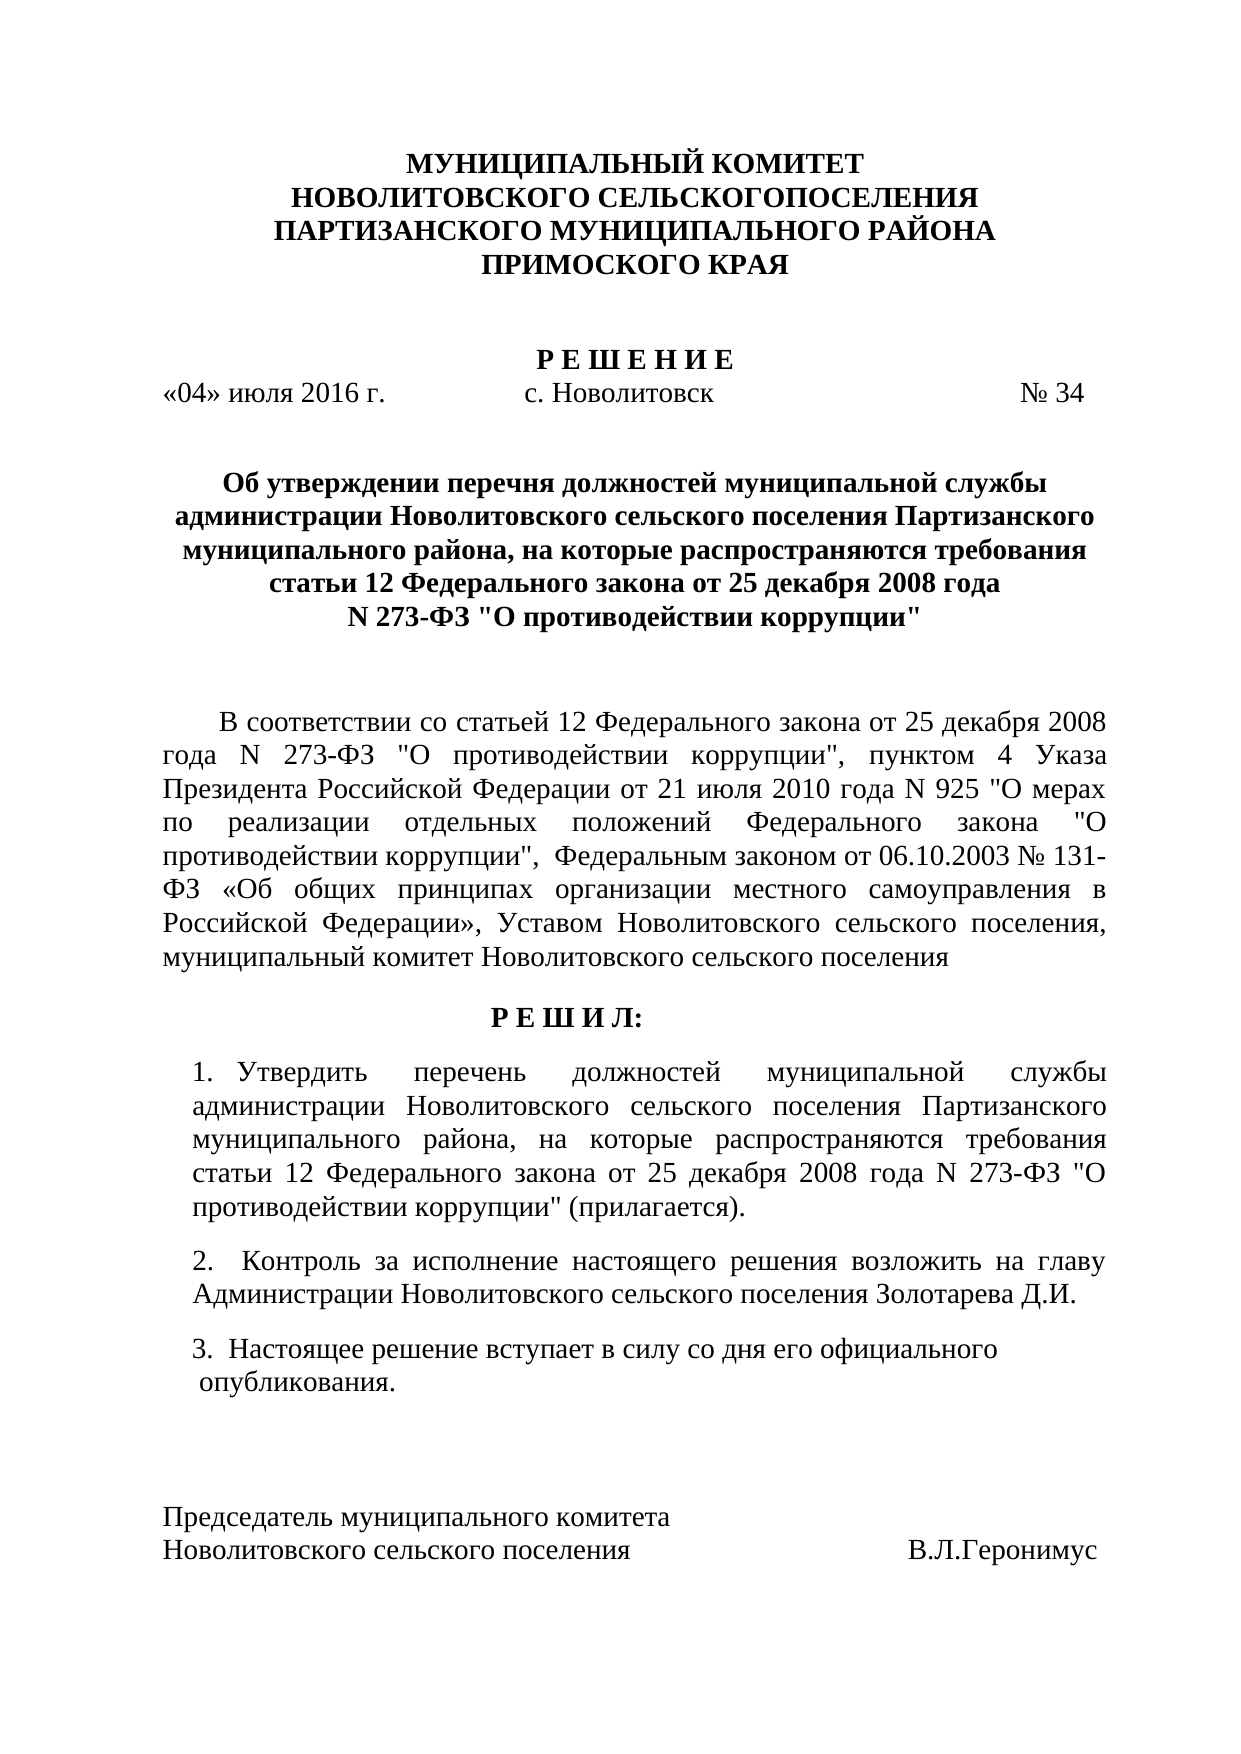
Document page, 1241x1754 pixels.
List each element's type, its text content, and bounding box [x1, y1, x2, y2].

text опубликования. [162, 1364, 1107, 1398]
title N 273-ФЗ "О противодействии коррупции" [162, 599, 1107, 633]
text В соответствии со статьей 12 Федерального закона от 25 декабря 2008 года N 273-ФЗ "О противодействии коррупции", пунктом 4 Указа Президента Российской Федерации от 21 июля 2010 года N 925 "О мерах по реализации отдельных положений Федерального закона "О противодействии коррупции", Федеральным законом от 06.10.2003 № 131-ФЗ «Об общих принципах организации местного самоуправления в Российской Федерации», Уставом Новолитовского сельского поселения, муниципальный комитет Новолитовского сельского поселения [162, 704, 1107, 972]
text Р Е Ш Е Н И Е [162, 342, 1107, 375]
text НОВОЛИТОВСКОГО СЕЛЬСКОГОПОСЕЛЕНИЯ [162, 180, 1107, 213]
text ПРИМОСКОГО КРАЯ [162, 247, 1107, 280]
list Утвердить перечень должностей муниципальной службы администрации Новолитовского сельского поселения Партизанского муниципального района, на которые распространяются требования статьи 12 Федерального закона от 25 декабря 2008 года N 273-ФЗ "О противодействии коррупции" (прилагается). [192, 1054, 1107, 1222]
text Р Е Ш И Л: [162, 1000, 1107, 1034]
text Новолитовского сельского поселения В.Л.Геронимус [162, 1532, 1107, 1566]
text 3. Настоящее решение вступает в силу со дня его официального [162, 1331, 1107, 1364]
text Председатель муниципального комитета [162, 1499, 1107, 1532]
text 2. Контроль за исполнение настоящего решения возложить на главу Администрации Новолитовского сельского поселения Золотарева Д.И. [192, 1243, 1107, 1310]
text МУНИЦИПАЛЬНЫЙ КОМИТЕТ [162, 146, 1107, 180]
text «04» июля 2016 г. с. Новолитовск № 34 [162, 375, 1107, 409]
title Об утверждении перечня должностей муниципальной службы администрации Новолитовского сельского поселения Партизанского муниципального района, на которые распространяются требования статьи 12 Федерального закона от 25 декабря 2008 года [162, 465, 1107, 599]
text ПАРТИЗАНСКОГО МУНИЦИПАЛЬНОГО РАЙОНА [162, 213, 1107, 247]
